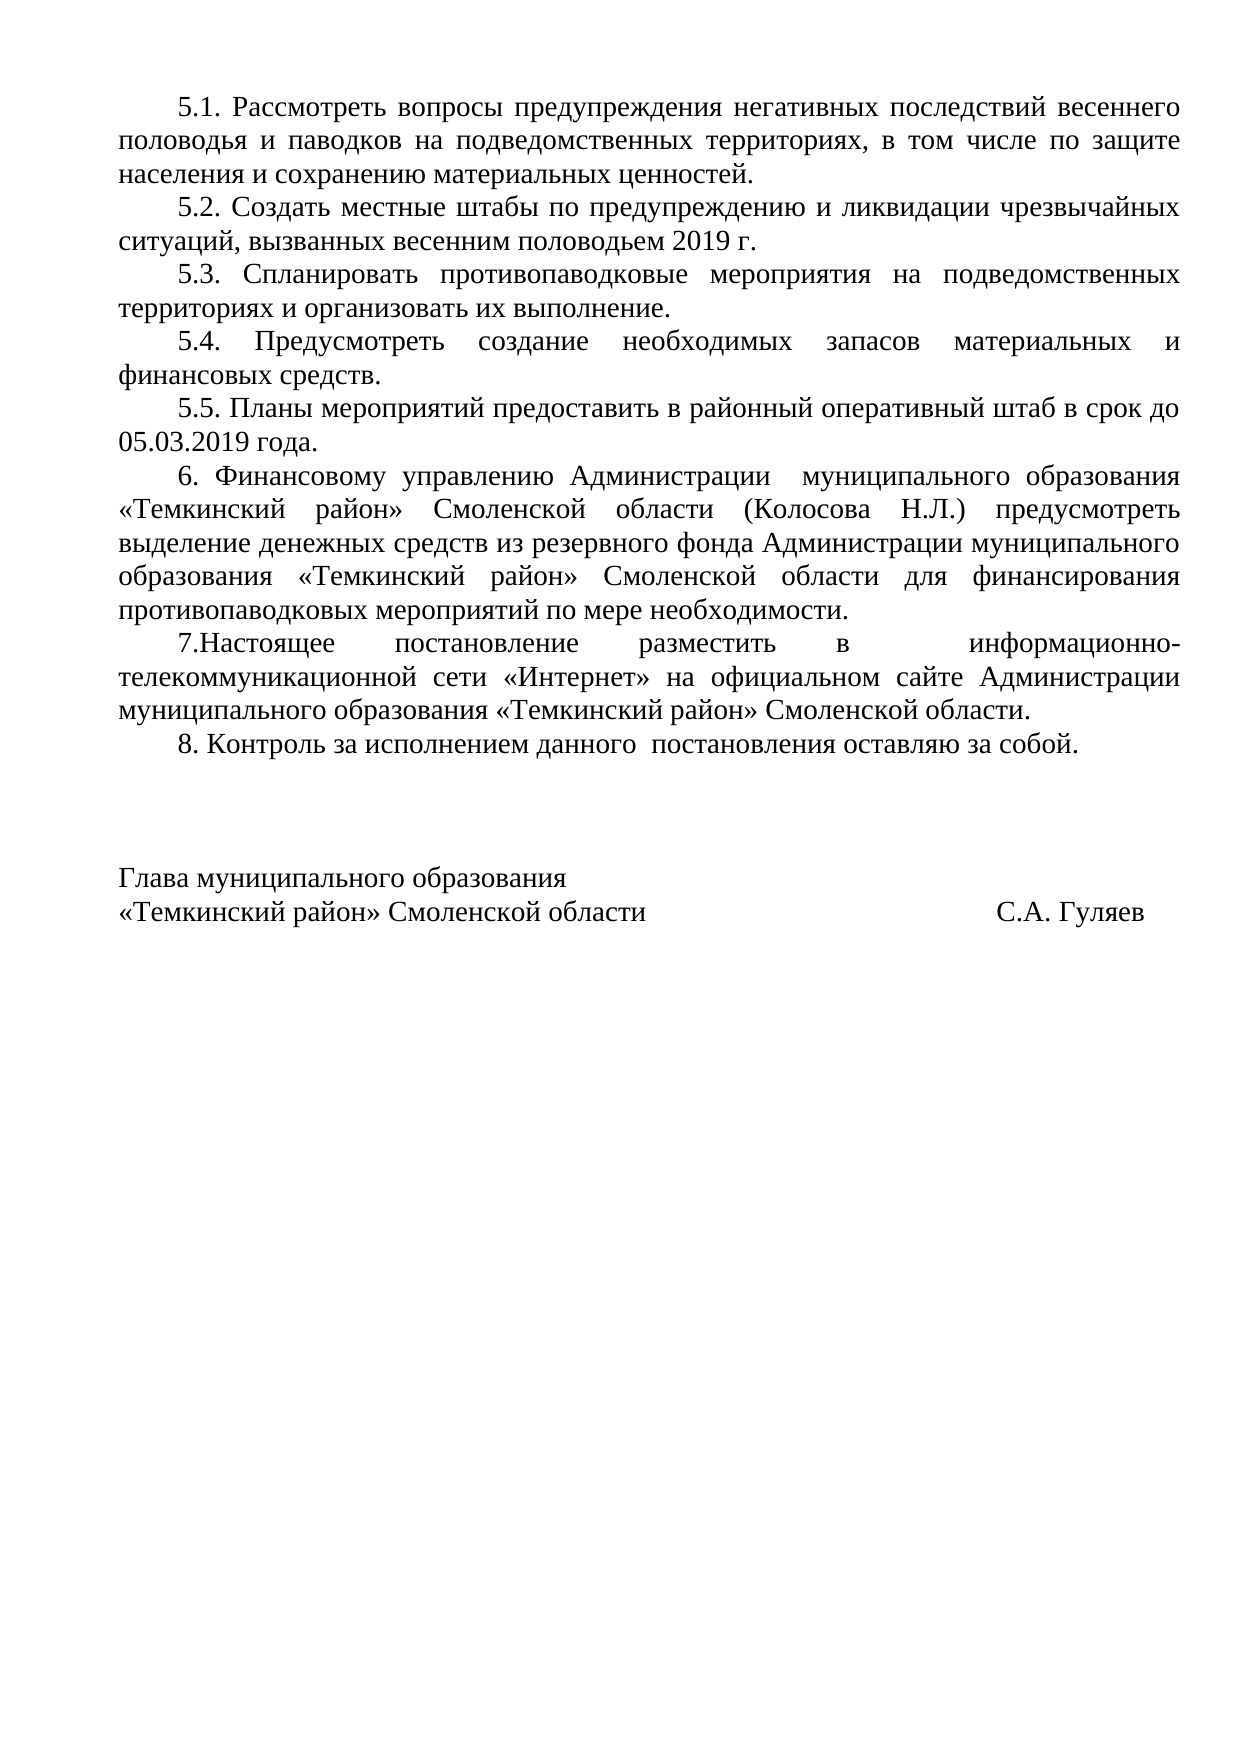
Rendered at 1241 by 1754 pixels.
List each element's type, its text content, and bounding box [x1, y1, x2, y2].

text Глава муниципального образования [118, 860, 1181, 894]
text «Темкинский район» Смоленской области С.А. Гуляев [118, 894, 1181, 927]
text 5.4. Предусмотреть создание необходимых запасов материальных и финансовых средств. [118, 323, 1181, 391]
text 6. Финансовому управлению Администрации муниципального образования «Темкинский район» Смоленской области (Колосова Н.Л.) предусмотреть выделение денежных средств из резервного фонда Администрации муниципального образования «Темкинский район» Смоленской области для финансирования противопаводковых мероприятий по мере необходимости. [118, 458, 1181, 625]
text 5.3. Спланировать противопаводковые мероприятия на подведомственных территориях и организовать их выполнение. [118, 256, 1181, 323]
text 5.5. Планы мероприятий предоставить в районный оперативный штаб в срок до 05.03.2019 года. [118, 391, 1181, 458]
text 5.2. Создать местные штабы по предупреждению и ликвидации чрезвычайных ситуаций, вызванных весенним половодьем 2019 г. [118, 189, 1181, 256]
text 5.1. Рассмотреть вопросы предупреждения негативных последствий весеннего половодья и паводков на подведомственных территориях, в том числе по защите населения и сохранению материальных ценностей. [118, 89, 1181, 189]
text 7.Настоящее постановление разместить в информационно-телекоммуникационной сети «Интернет» на официальном сайте Администрации муниципального образования «Темкинский район» Смоленской области. [118, 625, 1181, 726]
text 8. Контроль за исполнением данного постановления оставляю за собой. [118, 726, 1181, 759]
